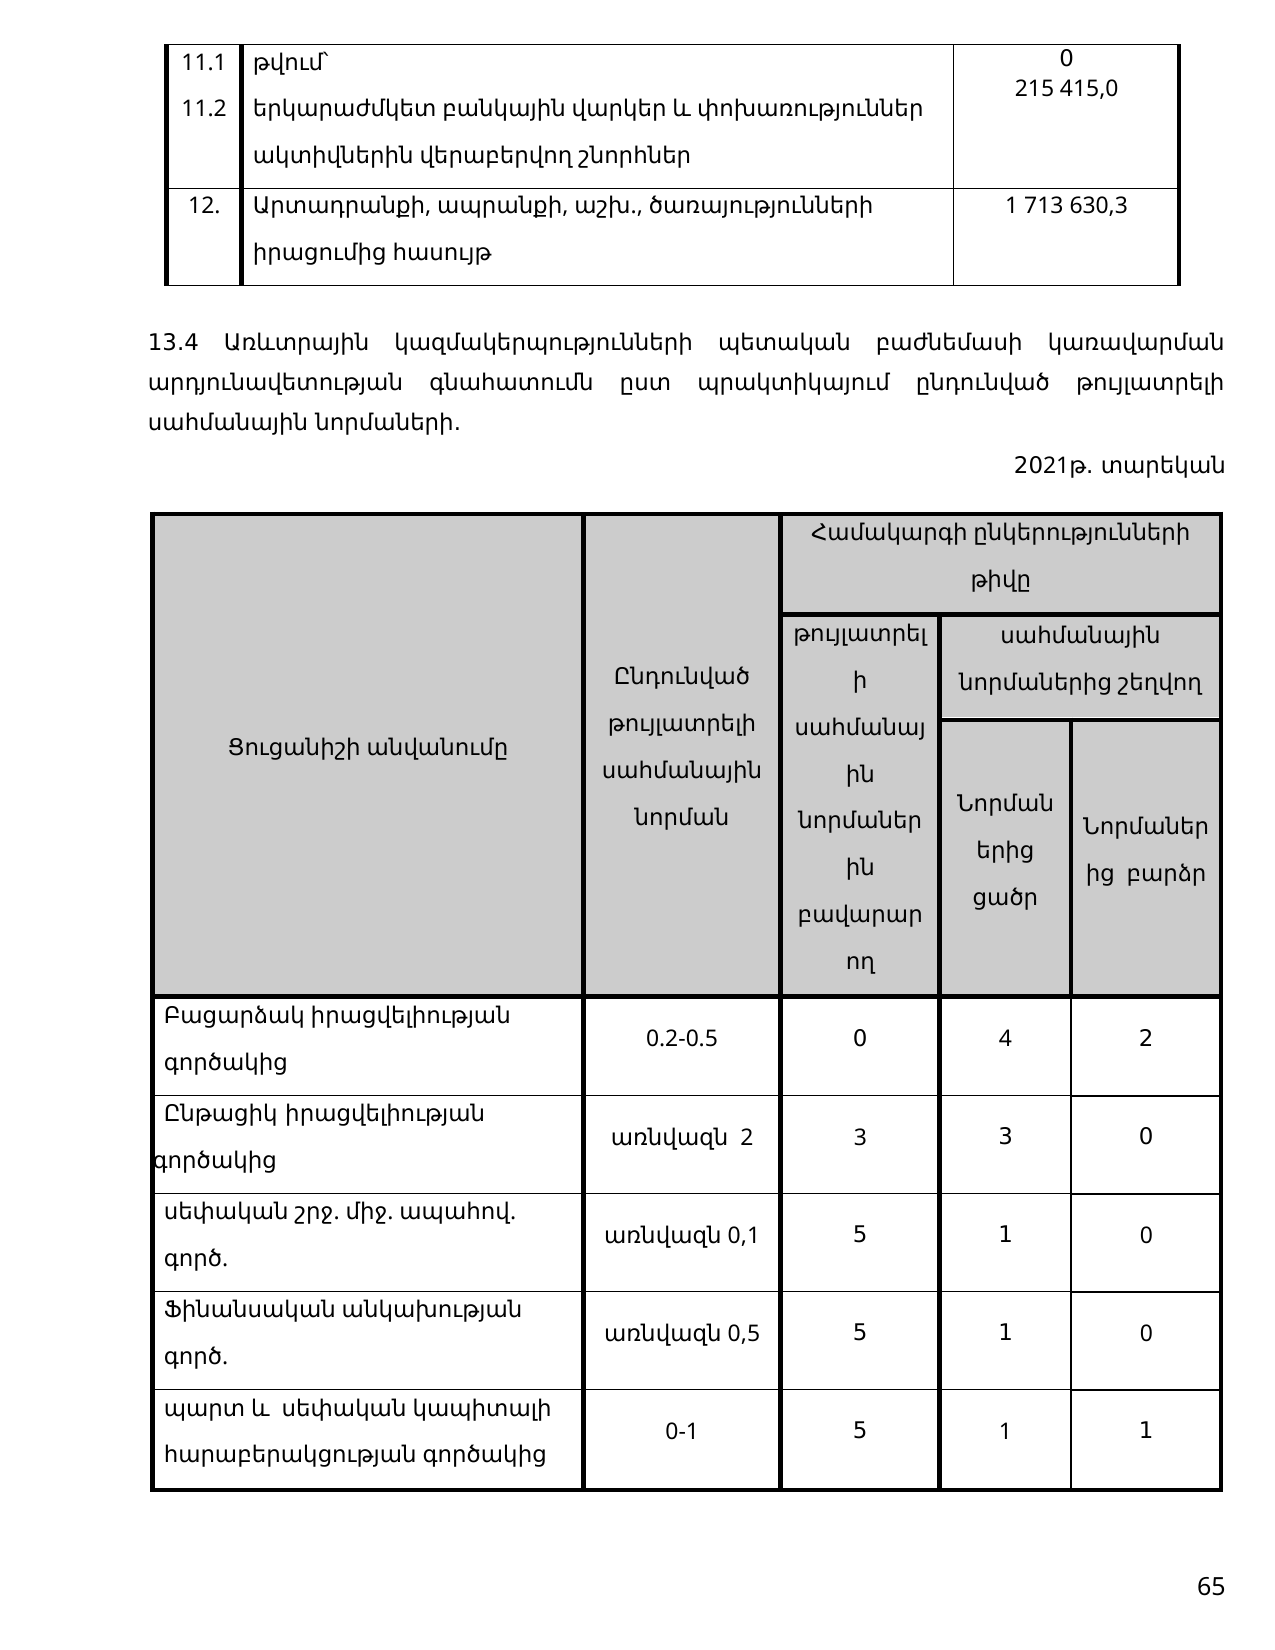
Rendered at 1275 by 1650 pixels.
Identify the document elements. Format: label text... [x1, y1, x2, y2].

text 2021թ. տարեկան [148, 449, 1226, 480]
table_cell Նորմաներից ցածր [942, 722, 1069, 994]
table_cell թույլատրելի սահմանային նորմաներին բավարարող [783, 617, 937, 994]
table_cell 0 [1072, 1097, 1219, 1193]
table_cell 3 [942, 1096, 1070, 1193]
table_cell 2 [1072, 999, 1219, 1095]
table_cell 1 [942, 1292, 1070, 1389]
table_header Համակարգի ընկերությունների թիվը [783, 516, 1219, 612]
table_cell 11 11.1 11.2 [169, 45, 239, 188]
table_cell 0.2-0.5 [586, 999, 778, 1095]
table_cell 5 [783, 1194, 937, 1291]
text 13.4 Առևտրային կազմակերպությունների պետական բաժնեմասի կառավարման արդյունավետության գնահատումն ըստ պրակտիկայում ընդունված թույլատրելի սահմանային նորմաների. [148, 329, 1226, 436]
table_cell 5 [783, 1292, 937, 1389]
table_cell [954, 45, 1177, 188]
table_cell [244, 45, 953, 188]
table_cell 4 [942, 999, 1070, 1095]
table_cell պարտ և սեփական կապիտալի հարաբերակցության գործակից [155, 1390, 581, 1487]
table_cell Նորմաներից բարձր [1073, 722, 1219, 994]
table_cell սեփական շրջ. միջ. ապահով. գործ. [155, 1194, 581, 1291]
table_cell 0-1 [586, 1390, 778, 1487]
table_cell 0 [783, 999, 937, 1095]
table_cell 3 [783, 1096, 937, 1193]
table_cell Ընթացիկ իրացվելիության գործակից [155, 1096, 581, 1193]
table_header Ցուցանիշի անվանումը [155, 516, 581, 994]
table_cell 0 [1072, 1195, 1219, 1291]
table_cell 1 [942, 1194, 1070, 1291]
table_cell Բացարձակ իրացվելիության գործակից [155, 999, 581, 1095]
table_cell 1 [942, 1390, 1070, 1487]
table_cell Արտադրանքի, ապրանքի, աշխ., ծառայությունների իրացումից հասույթ [244, 189, 953, 285]
table_cell Ֆինանսական անկախության գործ. [155, 1292, 581, 1389]
table_cell 1 713 630,3 [954, 189, 1177, 285]
table_cell առնվազն 0,5 [586, 1292, 778, 1389]
table_cell 1 [1072, 1391, 1219, 1487]
table_cell 0 [1072, 1293, 1219, 1389]
table_header Ընդունված թույլատրելի սահմանային նորման [586, 516, 778, 994]
table_cell սահմանային նորմաներից շեղվող [942, 617, 1219, 717]
table_cell 12. [169, 189, 239, 285]
table_cell առնվազն 0,1 [586, 1194, 778, 1291]
table_cell 5 [783, 1390, 937, 1487]
table_cell առնվազն 2 [586, 1096, 778, 1193]
